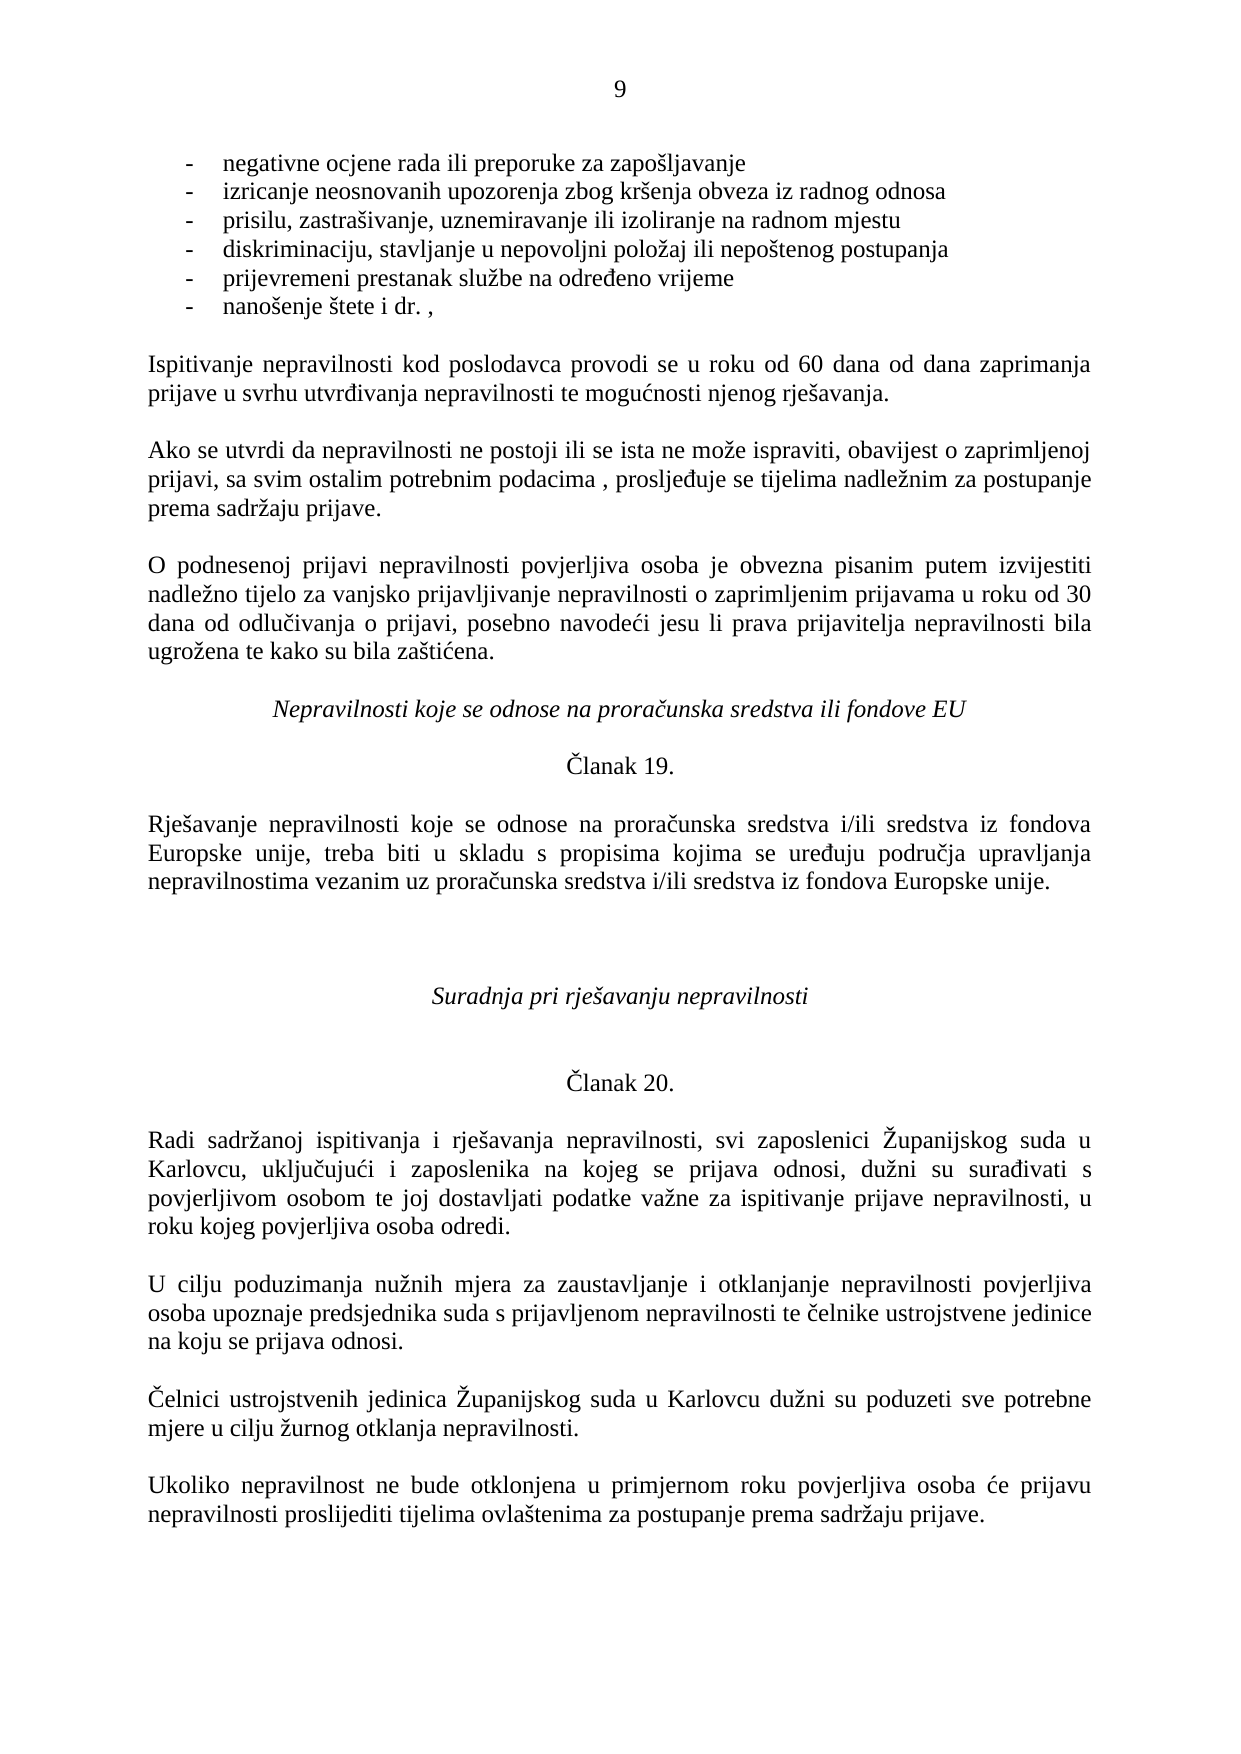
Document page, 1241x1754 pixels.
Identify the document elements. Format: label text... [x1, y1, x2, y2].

text Čelnici ustrojstvenih jedinica Županijskog suda u Karlovcu dužni su poduzeti sve potrebne mjere u cilju žurnog otklanja nepravilnosti. [148, 1384, 1093, 1441]
text Suradnja pri rješavanju nepravilnosti [148, 981, 1093, 1010]
text U cilju poduzimanja nužnih mjera za zaustavljanje i otklanjanje nepravilnosti povjerljiva osoba upoznaje predsjednika suda s prijavljenom nepravilnosti te čelnike ustrojstvene jedinice na koju se prijava odnosi. [148, 1269, 1093, 1355]
list prijevremeni prestanak službe na određeno vrijeme [185, 263, 1093, 291]
list nanošenje štete i dr. , [185, 291, 1093, 320]
list izricanje neosnovanih upozorenja zbog kršenja obveza iz radnog odnosa [185, 176, 1093, 205]
list diskriminaciju, stavljanje u nepovoljni položaj ili nepoštenog postupanja [185, 234, 1093, 263]
text Ukoliko nepravilnost ne bude otklonjena u primjernom roku povjerljiva osoba će prijavu nepravilnosti proslijediti tijelima ovlaštenima za postupanje prema sadržaju prijave. [148, 1470, 1093, 1528]
text Članak 20. [148, 1068, 1093, 1096]
text Članak 19. [148, 751, 1093, 780]
list prisilu, zastrašivanje, uznemiravanje ili izoliranje na radnom mjestu [185, 205, 1093, 234]
text O podnesenoj prijavi nepravilnosti povjerljiva osoba je obvezna pisanim putem izvijestiti nadležno tijelo za vanjsko prijavljivanje nepravilnosti o zaprimljenim prijavama u roku od 30 dana od odlučivanja o prijavi, posebno navodeći jesu li prava prijavitelja nepravilnosti bila ugrožena te kako su bila zaštićena. [148, 550, 1093, 665]
text Rješavanje nepravilnosti koje se odnose na proračunska sredstva i/ili sredstva iz fondova Europske unije, treba biti u skladu s propisima kojima se uređuju područja upravljanja nepravilnostima vezanim uz proračunska sredstva i/ili sredstva iz fondova Europske unije. [148, 809, 1093, 895]
list negativne ocjene rada ili preporuke za zapošljavanje [185, 148, 1093, 176]
text Radi sadržanoj ispitivanja i rješavanja nepravilnosti, svi zaposlenici Županijskog suda u Karlovcu, uključujući i zaposlenika na kojeg se prijava odnosi, dužni su surađivati s povjerljivom osobom te joj dostavljati podatke važne za ispitivanje prijave nepravilnosti, u roku kojeg povjerljiva osoba odredi. [148, 1125, 1093, 1240]
text Nepravilnosti koje se odnose na proračunska sredstva ili fondove EU [148, 694, 1093, 723]
text Ako se utvrdi da nepravilnosti ne postoji ili se ista ne može ispraviti, obavijest o zaprimljenoj prijavi, sa svim ostalim potrebnim podacima , prosljeđuje se tijelima nadležnim za postupanje prema sadržaju prijave. [148, 435, 1093, 521]
text Ispitivanje nepravilnosti kod poslodavca provodi se u roku od 60 dana od dana zaprimanja prijave u svrhu utvrđivanja nepravilnosti te mogućnosti njenog rješavanja. [148, 349, 1093, 406]
